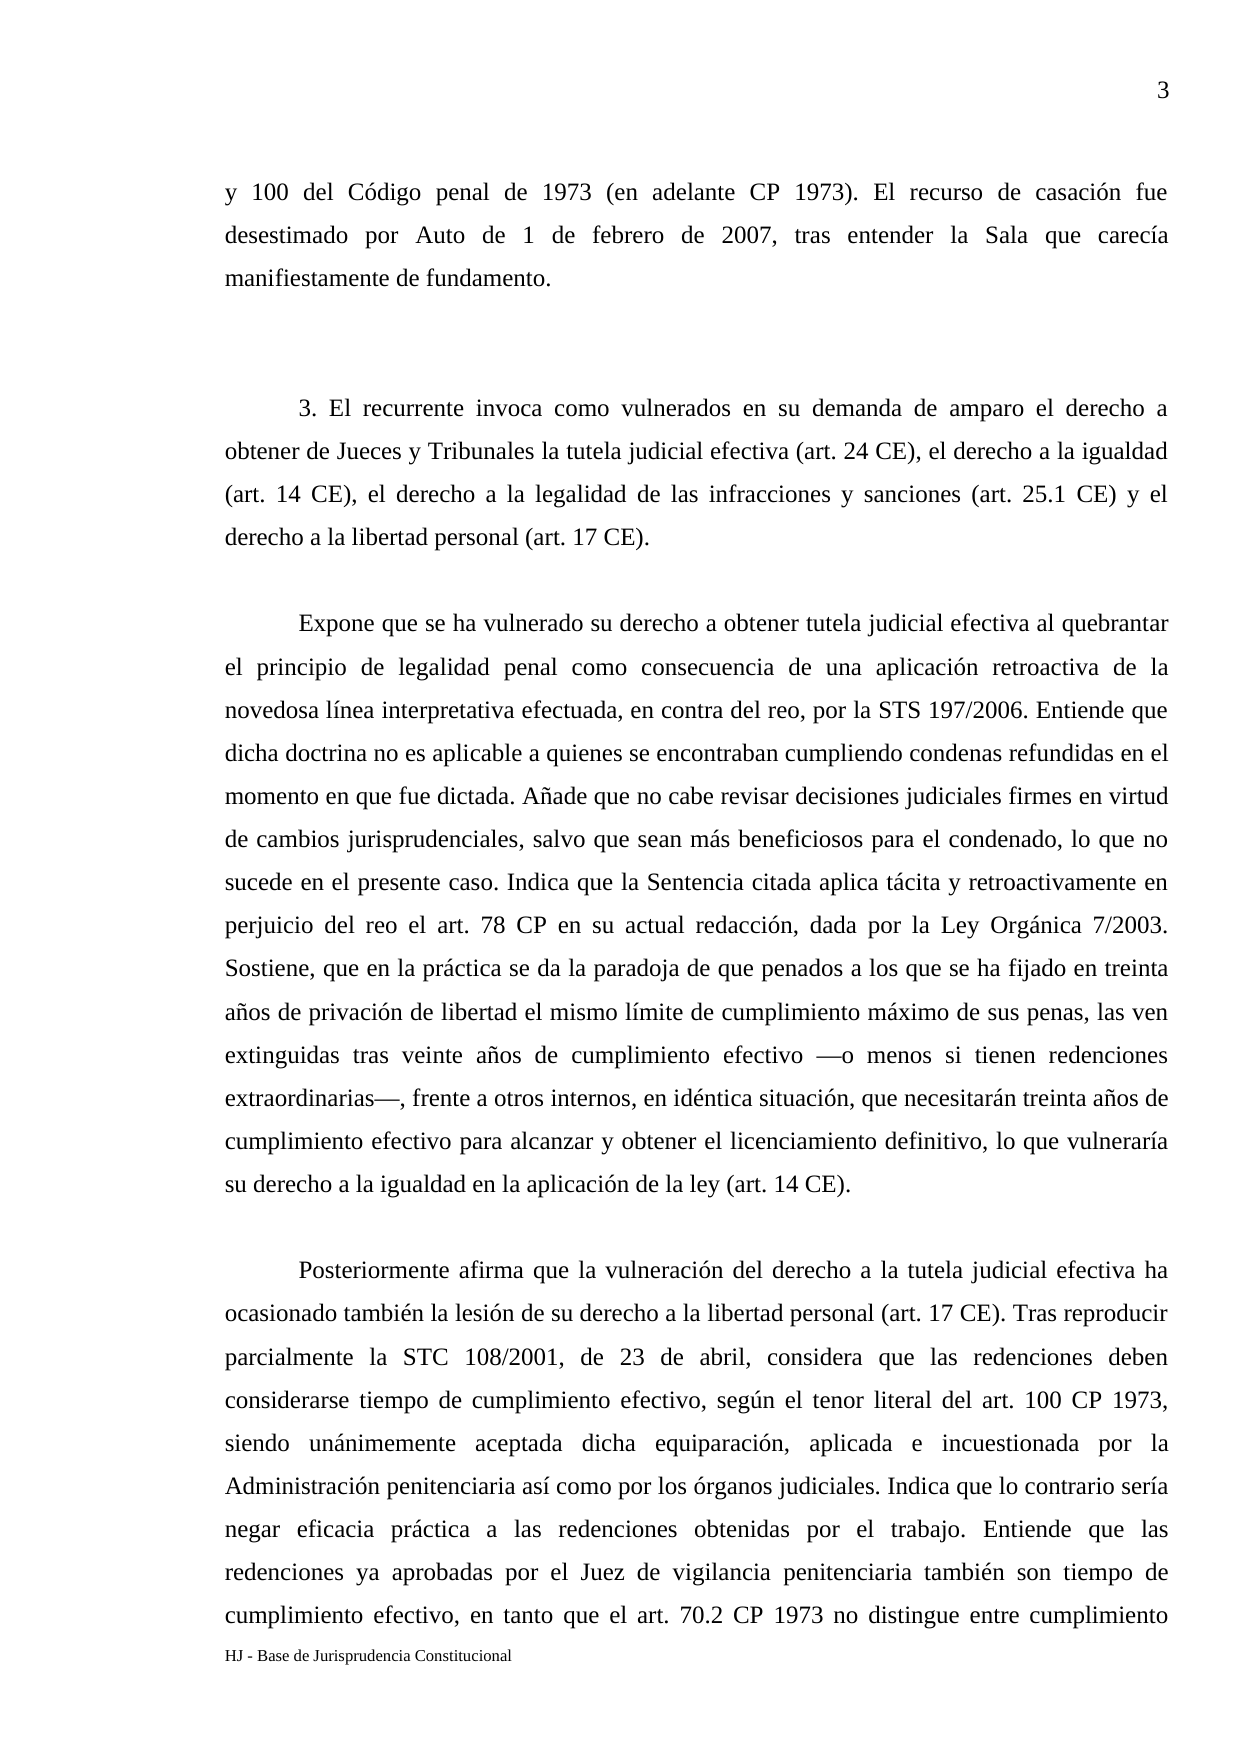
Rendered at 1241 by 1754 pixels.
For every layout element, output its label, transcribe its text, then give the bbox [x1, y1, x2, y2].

text 3. El recurrente invoca como vulnerados en su demanda de amparo el derecho a obtener de Jueces y Tribunales la tutela judicial efectiva (art. 24 CE), el derecho a la igualdad (art. 14 CE), el derecho a la legalidad de las infracciones y sanciones (art. 25.1 CE) y el derecho a la libertad personal (art. 17 CE). [224, 393, 1169, 551]
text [224, 177, 1169, 292]
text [224, 1255, 1169, 1629]
text Expone que se ha vulnerado su derecho a obtener tutela judicial efectiva al quebrantar el principio de legalidad penal como consecuencia de una aplicación retroactiva de la novedosa línea interpretativa efectuada, en contra del reo, por la STS 197/2006. Entiende que dicha doctrina no es aplicable a quienes se encontraban cumpliendo condenas refundidas en el momento en que fue dictada. Añade que no cabe revisar decisiones judiciales firmes en virtud de cambios jurisprudenciales, salvo que sean más beneficiosos para el condenado, lo que no sucede en el presente caso. Indica que la Sentencia citada aplica tácita y retroactivamente en perjuicio del reo el art. 78 CP en su actual redacción, dada por la Ley Orgánica 7/2003. Sostiene, que en la práctica se da la paradoja de que penados a los que se ha fijado en treinta años de privación de libertad el mismo límite de cumplimiento máximo de sus penas, las ven extinguidas tras veinte años de cumplimiento efectivo —o menos si tienen redenciones extraordinarias—, frente a otros internos, en idéntica situación, que necesitarán treinta años de cumplimiento efectivo para alcanzar y obtener el licenciamiento definitivo, lo que vulneraría su derecho a la igualdad en la aplicación de la ley (art. 14 CE). [224, 608, 1169, 1198]
